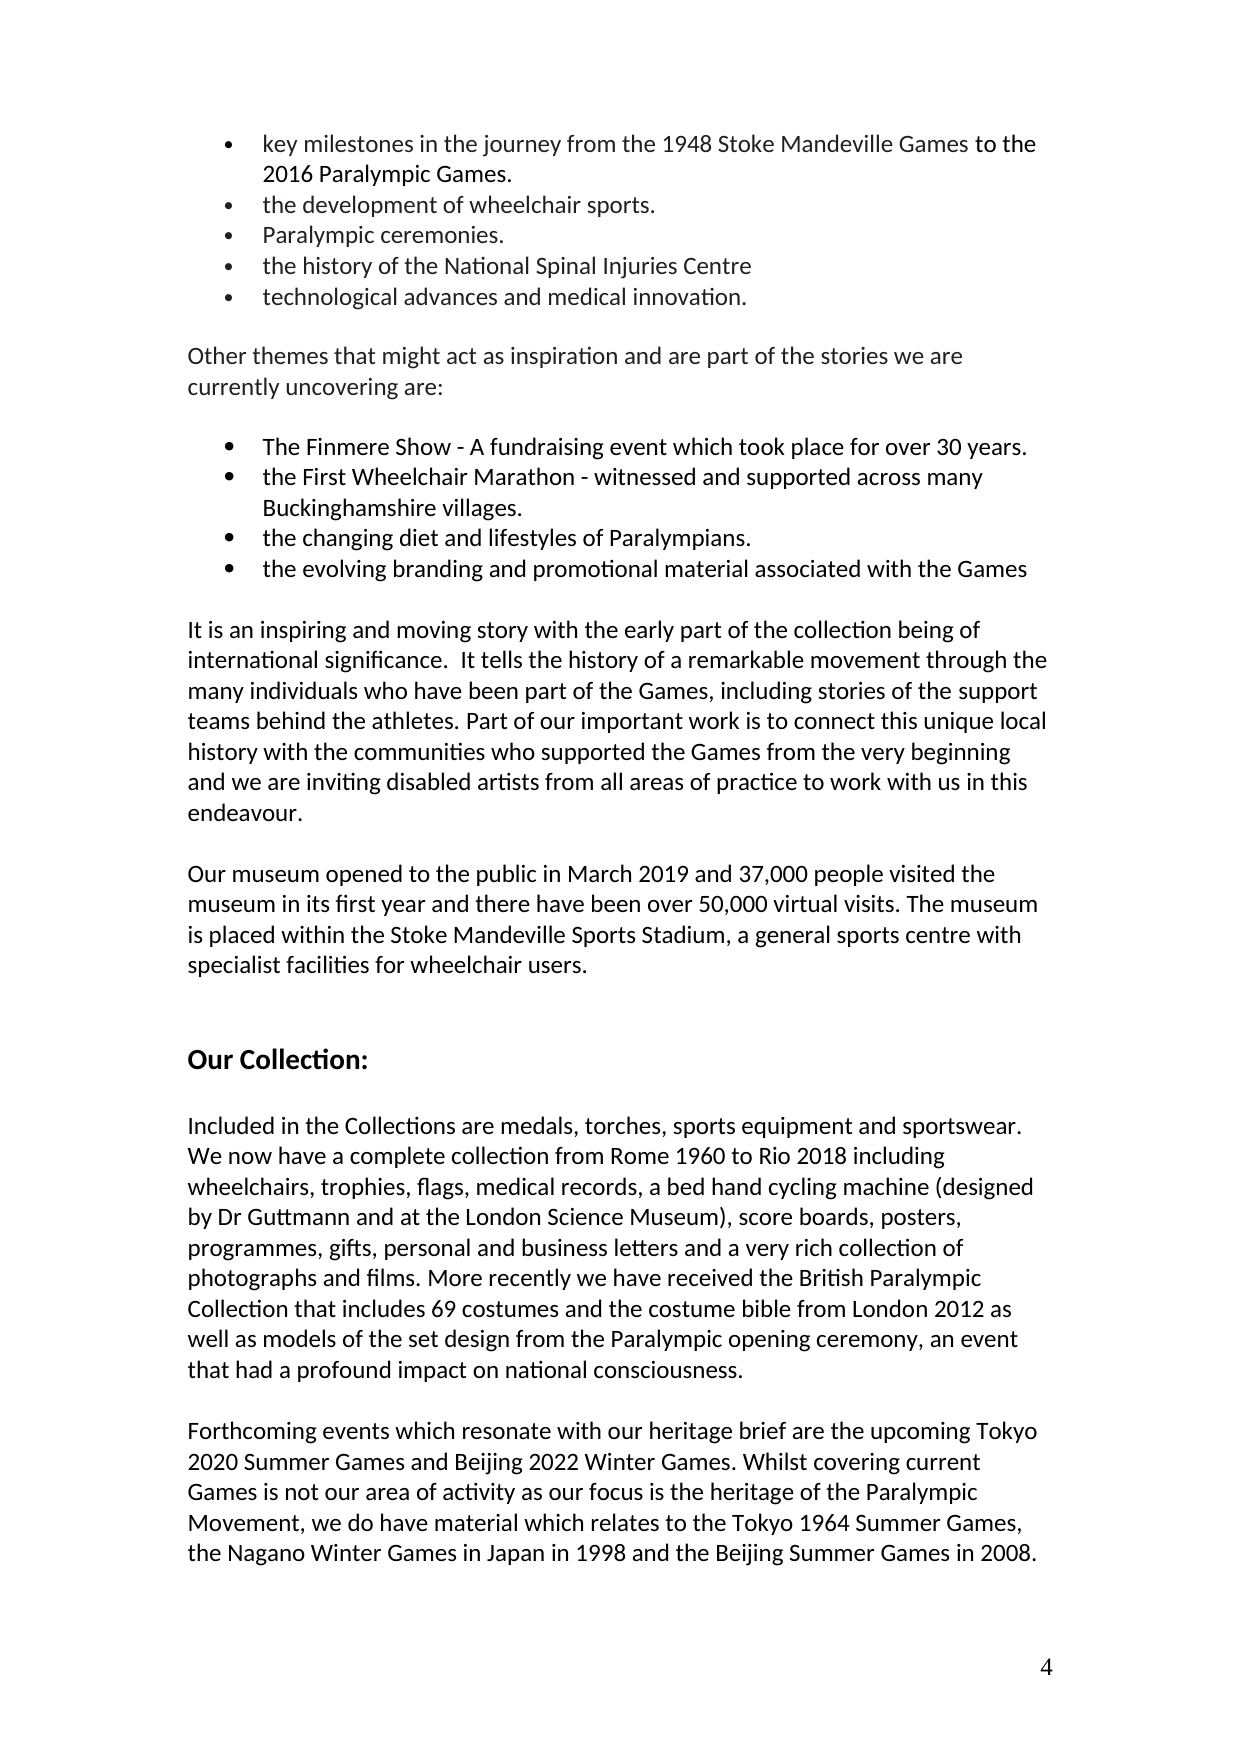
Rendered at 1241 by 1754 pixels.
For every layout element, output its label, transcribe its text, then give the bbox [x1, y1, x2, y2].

text Forthcoming events which resonate with our heritage brief are the upcoming Tokyo 2020 Summer Games and Beijing 2022 Winter Games. Whilst covering current Games is not our area of activity as our focus is the heritage of the Paralympic Movement, we do have material which relates to the Tokyo 1964 Summer Games, the Nagano Winter Games in Japan in 1998 and the Beijing Summer Games in 2008. [187, 1415, 1053, 1568]
list the development of wheelchair sports. [225, 189, 1053, 220]
list the First Wheelchair Marathon - witnessed and supported across many Buckinghamshire villages. [225, 461, 1053, 522]
text Included in the Collections are medals, torches, sports equipment and sportswear. We now have a complete collection from Rome 1960 to Rio 2018 including wheelchairs, trophies, flags, medical records, a bed hand cycling machine (designed by Dr Guttmann and at the London Science Museum), score boards, posters, programmes, gifts, personal and business letters and a very rich collection of photographs and films. More recently we have received the British Paralympic Collection that includes 69 costumes and the costume bible from London 2012 as well as models of the set design from the Paralympic opening ceremony, an event that had a profound impact on national consciousness. [187, 1110, 1053, 1385]
text Our museum opened to the public in March 2019 and 37,000 people visited the museum in its first year and there have been over 50,000 virtual visits. The museum is placed within the Stoke Mandeville Sports Stadium, a general sports centre with specialist facilities for wheelchair users. [187, 858, 1053, 980]
list the history of the National Spinal Injuries Centre [225, 250, 1053, 281]
list Paralympic ceremonies. [225, 220, 1053, 250]
text Our Collection: [187, 1041, 1053, 1077]
list the evolving branding and promotional material associated with the Games [225, 553, 1053, 583]
list key milestones in the journey from the 1948 Stoke Mandeville Games to the 2016 Paralympic Games. [225, 128, 1053, 189]
list the changing diet and lifestyles of Paralympians. [225, 522, 1053, 553]
text It is an inspiring and moving story with the early part of the collection being of international significance. It tells the history of a remarkable movement through the many individuals who have been part of the Games, including stories of the support teams behind the athletes. Part of our important work is to connect this unique local history with the communities who supported the Games from the very beginning and we are inviting disabled artists from all areas of practice to work with us in this endeavour. [187, 614, 1053, 827]
text Other themes that might act as inspiration and are part of the stories we are currently uncovering are: [187, 340, 1053, 401]
list technological advances and medical innovation. [225, 281, 1053, 311]
list The Finmere Show - A fundraising event which took place for over 30 years. [225, 431, 1053, 461]
